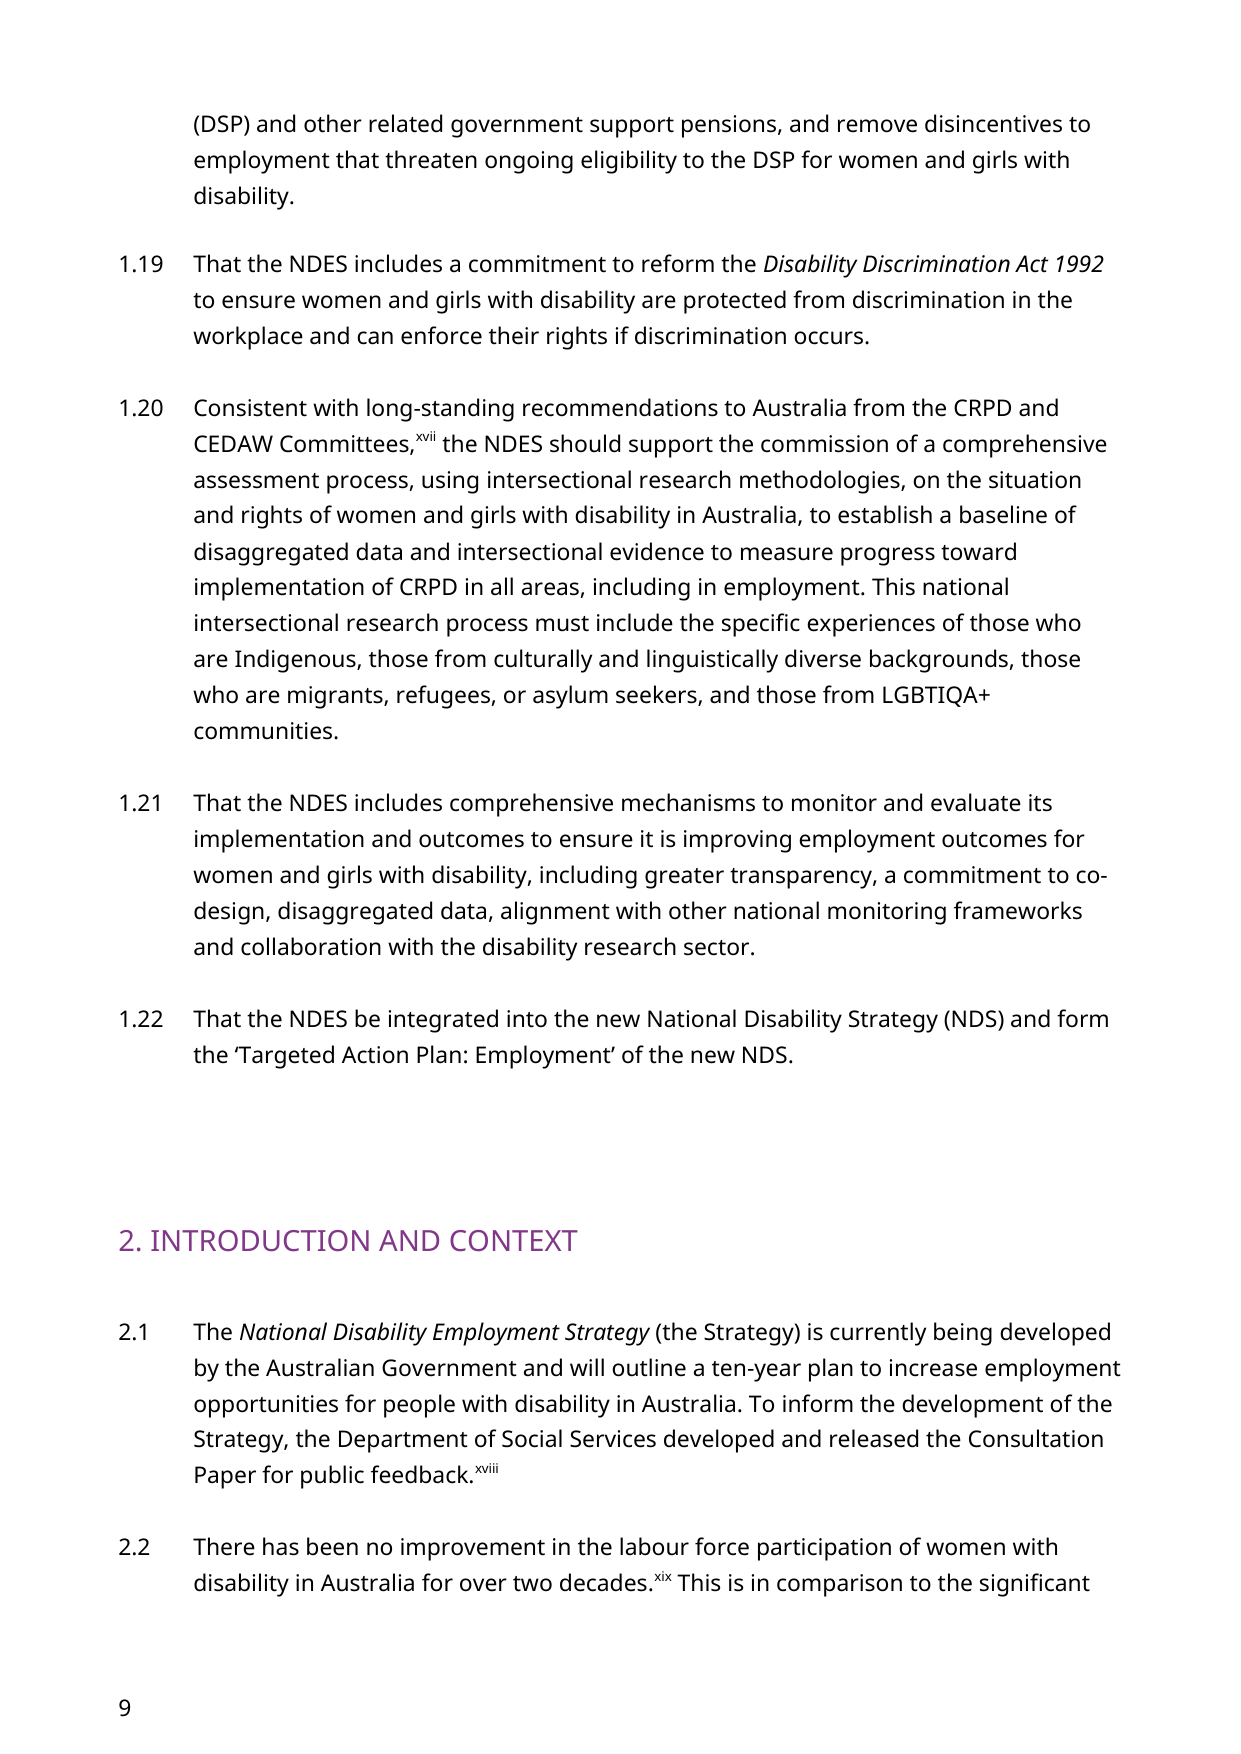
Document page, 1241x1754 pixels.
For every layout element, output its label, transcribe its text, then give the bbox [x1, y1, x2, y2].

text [118, 108, 1122, 211]
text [118, 1531, 1122, 1598]
text 2.1 The National Disability Employment Strategy (the Strategy) is currently being developed by the Australian Government and will outline a ten-year plan to increase employment opportunities for people with disability in Australia. To inform the development of the Strategy, the Department of Social Services developed and released the Consultation Paper for public feedback. [118, 1316, 1122, 1491]
text 1.19 That the NDES includes a commitment to reform the Disability Discrimination Act 1992 to ensure women and girls with disability are protected from discrimination in the workplace and can enforce their rights if discrimination occurs. [118, 248, 1122, 351]
text 1.21 That the NDES includes comprehensive mechanisms to monitor and evaluate its implementation and outcomes to ensure it is improving employment outcomes for women and girls with disability, including greater transparency, a commitment to co-design, disaggregated data, alignment with other national monitoring frameworks and collaboration with the disability research sector. [118, 787, 1122, 962]
subtitle 2. Introduction and Context [118, 1220, 1122, 1260]
text 1.22 That the NDES be integrated into the new National Disability Strategy (NDS) and form the ‘Targeted Action Plan: Employment’ of the new NDS. [118, 1003, 1122, 1070]
text 1.20 Consistent with long-standing recommendations to Australia from the CRPD and CEDAW Committees, the NDES should support the commission of a comprehensive assessment process, using intersectional research methodologies, on the situation and rights of women and girls with disability in Australia, to establish a baseline of disaggregated data and intersectional evidence to measure progress toward implementation of CRPD in all areas, including in employment. This national intersectional research process must include the specific experiences of those who are Indigenous, those from culturally and linguistically diverse backgrounds, those who are migrants, refugees, or asylum seekers, and those from LGBTIQA+ communities. [118, 392, 1122, 746]
